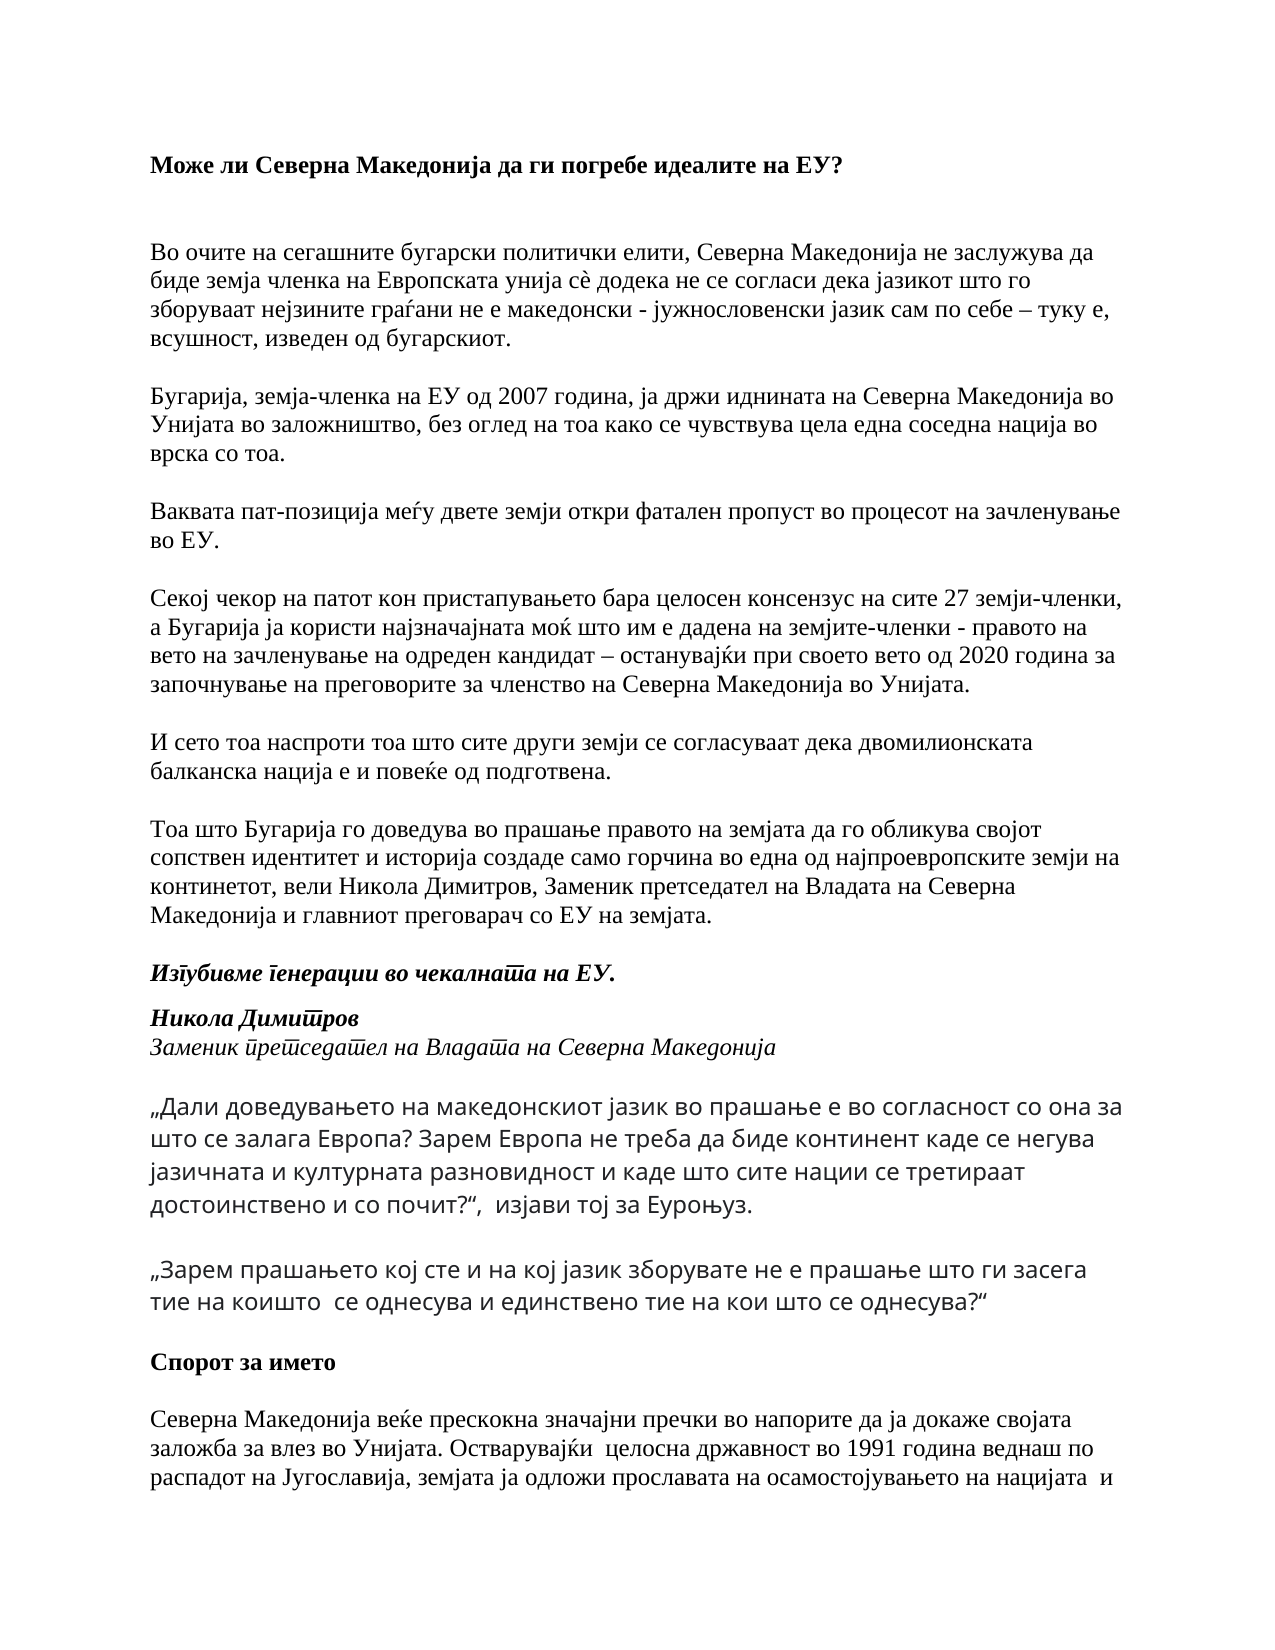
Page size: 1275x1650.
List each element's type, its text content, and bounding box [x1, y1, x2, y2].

text Заменик претседател на Владата на Северна Македонија [150, 1032, 1125, 1061]
text Тоа што Бугарија го доведува во прашање правото на земјата да го обликува својот сопствен идентитет и историја создаде само горчина во една од најпроевропските земји на континетот, вели Никола Димитров, Заменик претседател на Владата на Северна Македонија и главниот преговарач со ЕУ на земјата. [150, 814, 1125, 929]
text Изгубивме генерации во чекалната на ЕУ. [150, 958, 1125, 987]
text И сето тоа наспроти тоа што сите други земји се согласуваат дека двомилионската балканска нација е и повеќе од подготвена. [150, 727, 1125, 784]
text „Дали доведувањето на македонскиот јазик во прашање е во согласност со она за што се залага Европа? Зарем Европа не треба да биде континент каде се негува јазичната и културната разновидност и каде што сите нации се третираат достоинствено и со почит?“, изјави тој за Еуроњуз. [150, 1089, 1125, 1220]
text Спорот за името [150, 1347, 1125, 1375]
text Никола Димитров [150, 1003, 1125, 1032]
text „Зарем прашањето кој сте и на кој јазик зборувате не е прашање што ги засега тие на коишто се однесува и единствено тие на кои што се однесува?“ [150, 1253, 1125, 1318]
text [150, 1404, 1125, 1491]
text Ваквата пат-позиција меѓу двете земји откри фатален пропуст во процесот на зачленување во ЕУ. [150, 496, 1125, 554]
text Може ли Северна Македонија да ги погребе идеалите на ЕУ? [150, 150, 1125, 179]
text Во очите на сегашните бугарски политички елити, Северна Македонија не заслужува да биде земја членка на Европската унија сè додека не се согласи дека јазикот што го зборуваат нејзините граѓани не е македонски - јужнословенски јазик сам по себе – туку е, всушност, изведен од бугарскиот. [150, 237, 1125, 352]
text Секој чекор на патот кон пристапувањето бара целосен консензус на сите 27 земји-членки, а Бугарија ја користи најзначајната моќ што им е дадена на земјите-членки - правото на вето на зачленување на одреден кандидат – останувајќи при своето вето од 2020 година за започнување на преговорите за членство на Северна Македонија во Унијата. [150, 583, 1125, 698]
text Бугарија, земја-членка на ЕУ од 2007 година, ја држи иднината на Северна Македонија во Унијата во заложништво, без оглед на тоа како се чувствува цела една соседна нација во врска со тоа. [150, 381, 1125, 467]
